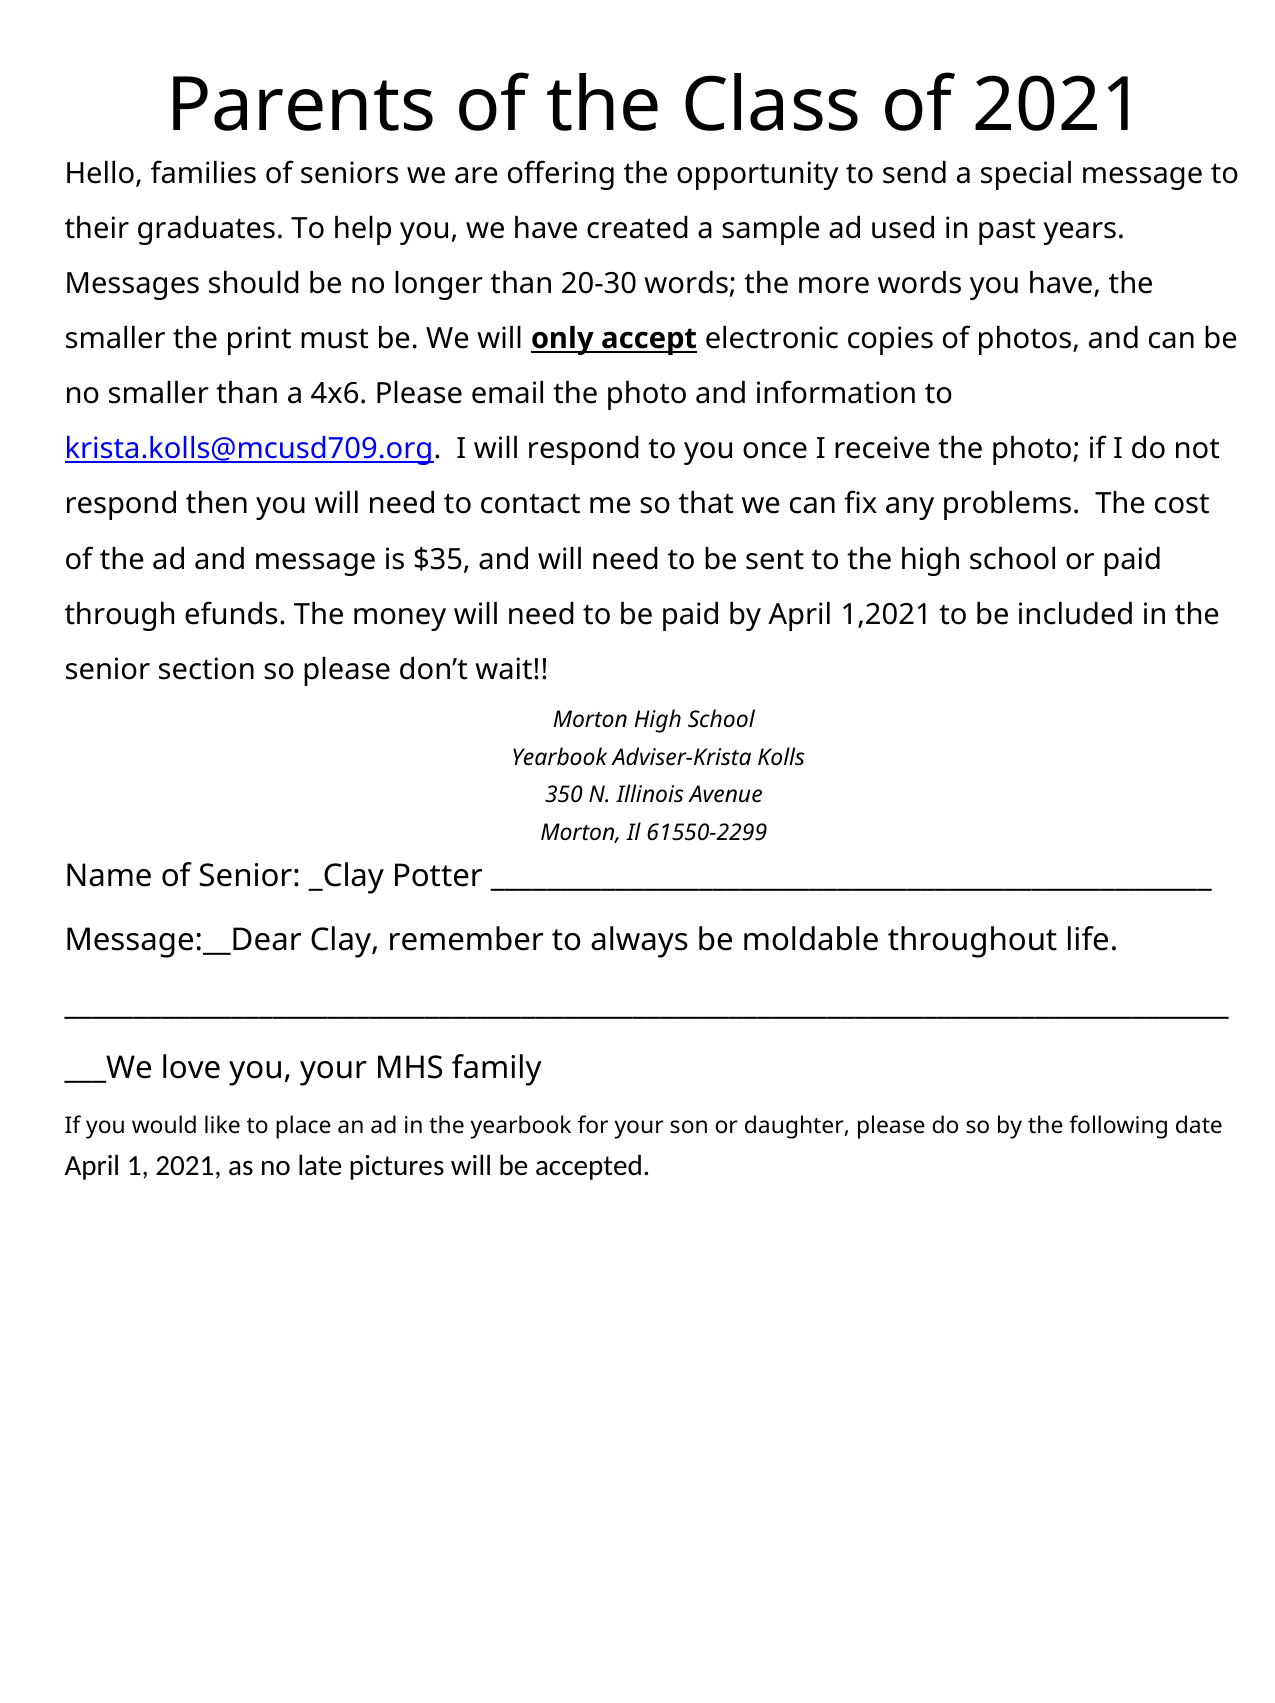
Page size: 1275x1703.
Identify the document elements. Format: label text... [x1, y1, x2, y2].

text Name of Senior: _Clay Potter ____________________________________________________ Message:__Dear Clay, remember to always be moldable throughout life. ____________________________________________________________________________________ [64, 853, 1246, 1023]
text Morton, Il 61550-2299 [64, 816, 1246, 847]
text Yearbook Adviser-Krista Kolls [64, 741, 1246, 772]
text ___We love you, your MHS family [64, 1045, 1246, 1087]
text Parents of the Class of 2021 [64, 50, 1246, 152]
text Morton High School [64, 703, 1246, 734]
text Hello, families of seniors we are offering the opportunity to send a special message to their graduates. To help you, we have created a sample ad used in past years. Messages should be no longer than 20-30 words; the more words you have, the smaller the print must be. We will only accept electronic copies of photos, and can be no smaller than a 4x6. Please email the photo and information to krista.kolls@mcusd709.org. I will respond to you once I receive the photo; if I do not respond then you will need to contact me so that we can fix any problems. The cost of the ad and message is $35, and will need to be sent to the high school or paid through efunds. The money will need to be paid by April 1,2021 to be included in the senior section so please don’t wait!! [64, 152, 1246, 688]
text 350 N. Illinois Avenue [64, 778, 1246, 809]
text If you would like to place an ad in the yearbook for your son or daughter, please do so by the following date April 1, 2021, as no late pictures will be accepted. [64, 1109, 1246, 1183]
